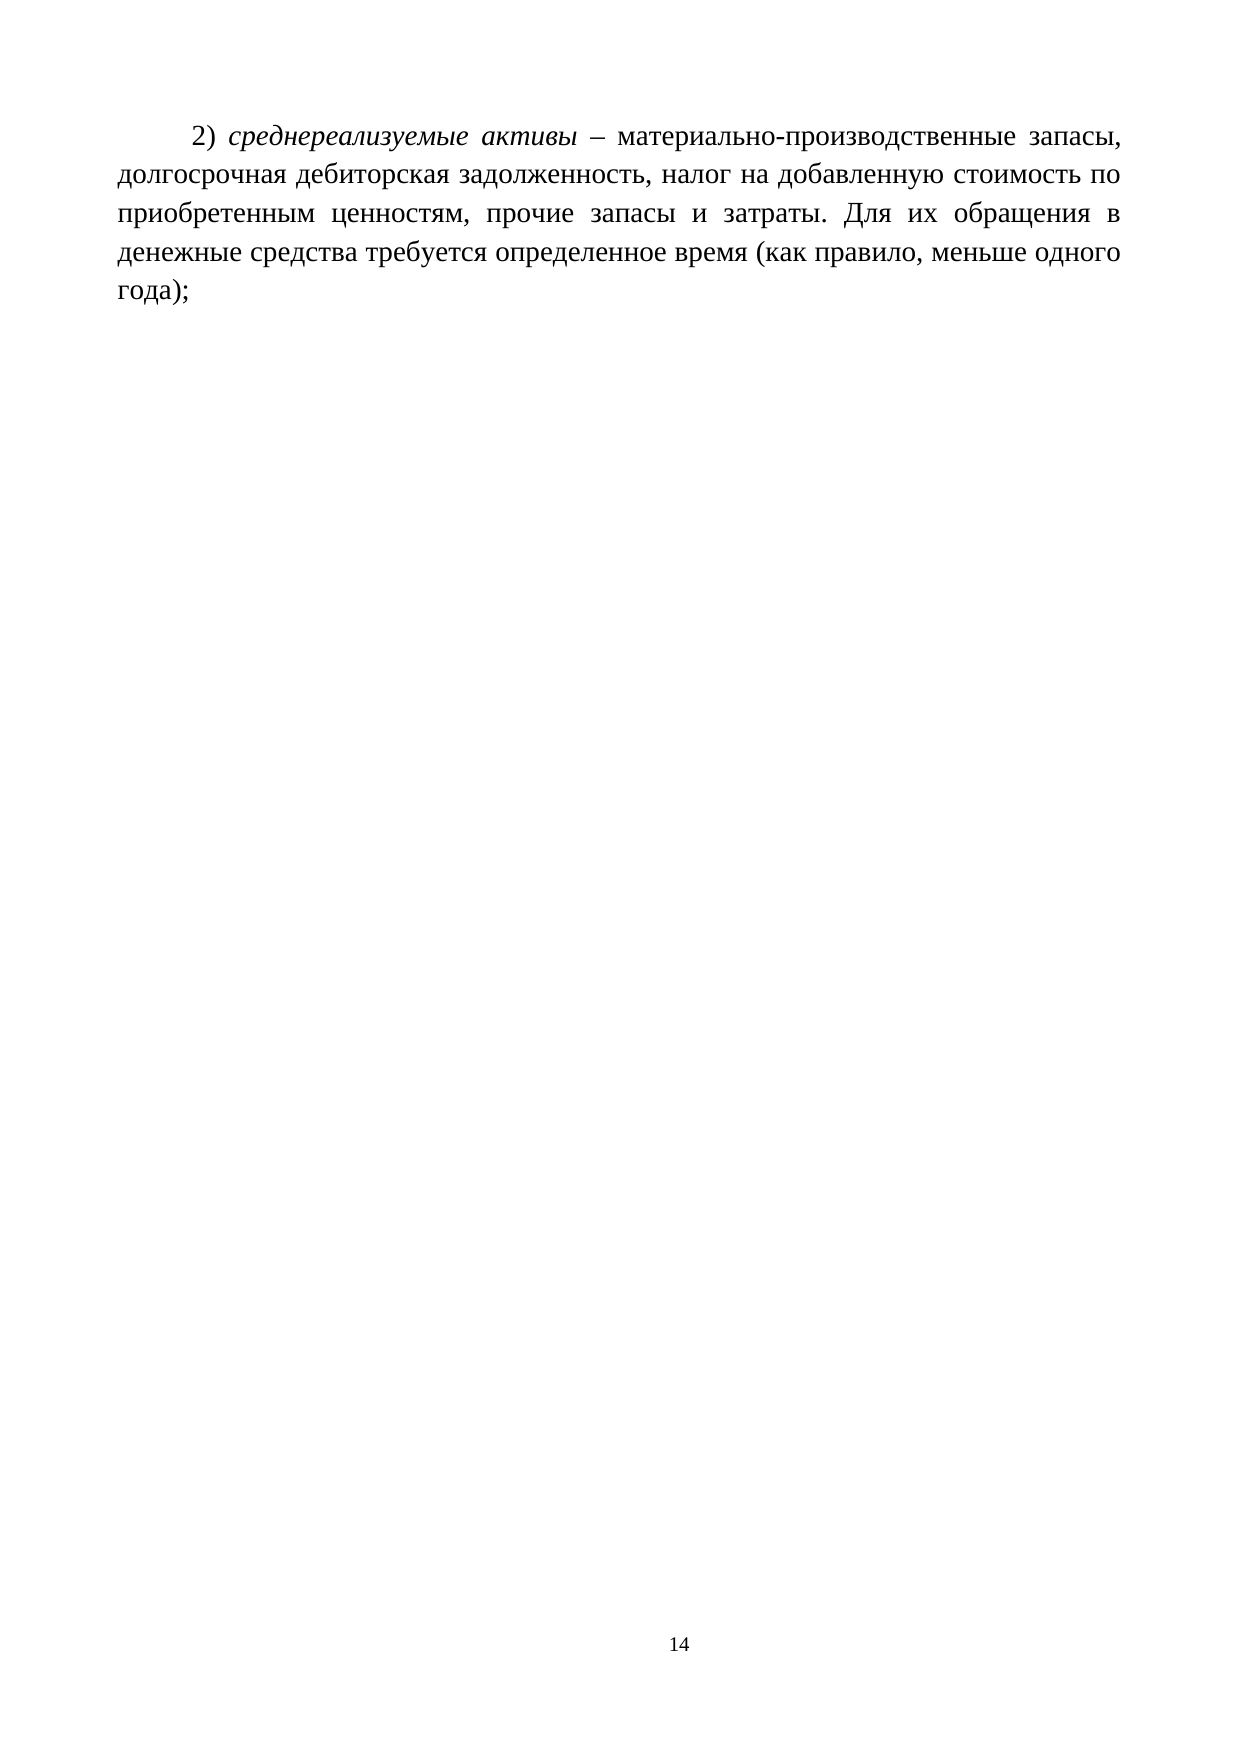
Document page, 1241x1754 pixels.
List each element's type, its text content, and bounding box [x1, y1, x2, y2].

text 2) среднереализуемые активы – материально-производственные запасы, долгосрочная дебиторская задолженность, налог на добавленную стоимость по приобретенным ценностям, прочие запасы и затраты. Для их обращения в денежные средства требуется определенное время (как правило, меньше одного года); [117, 118, 1122, 306]
